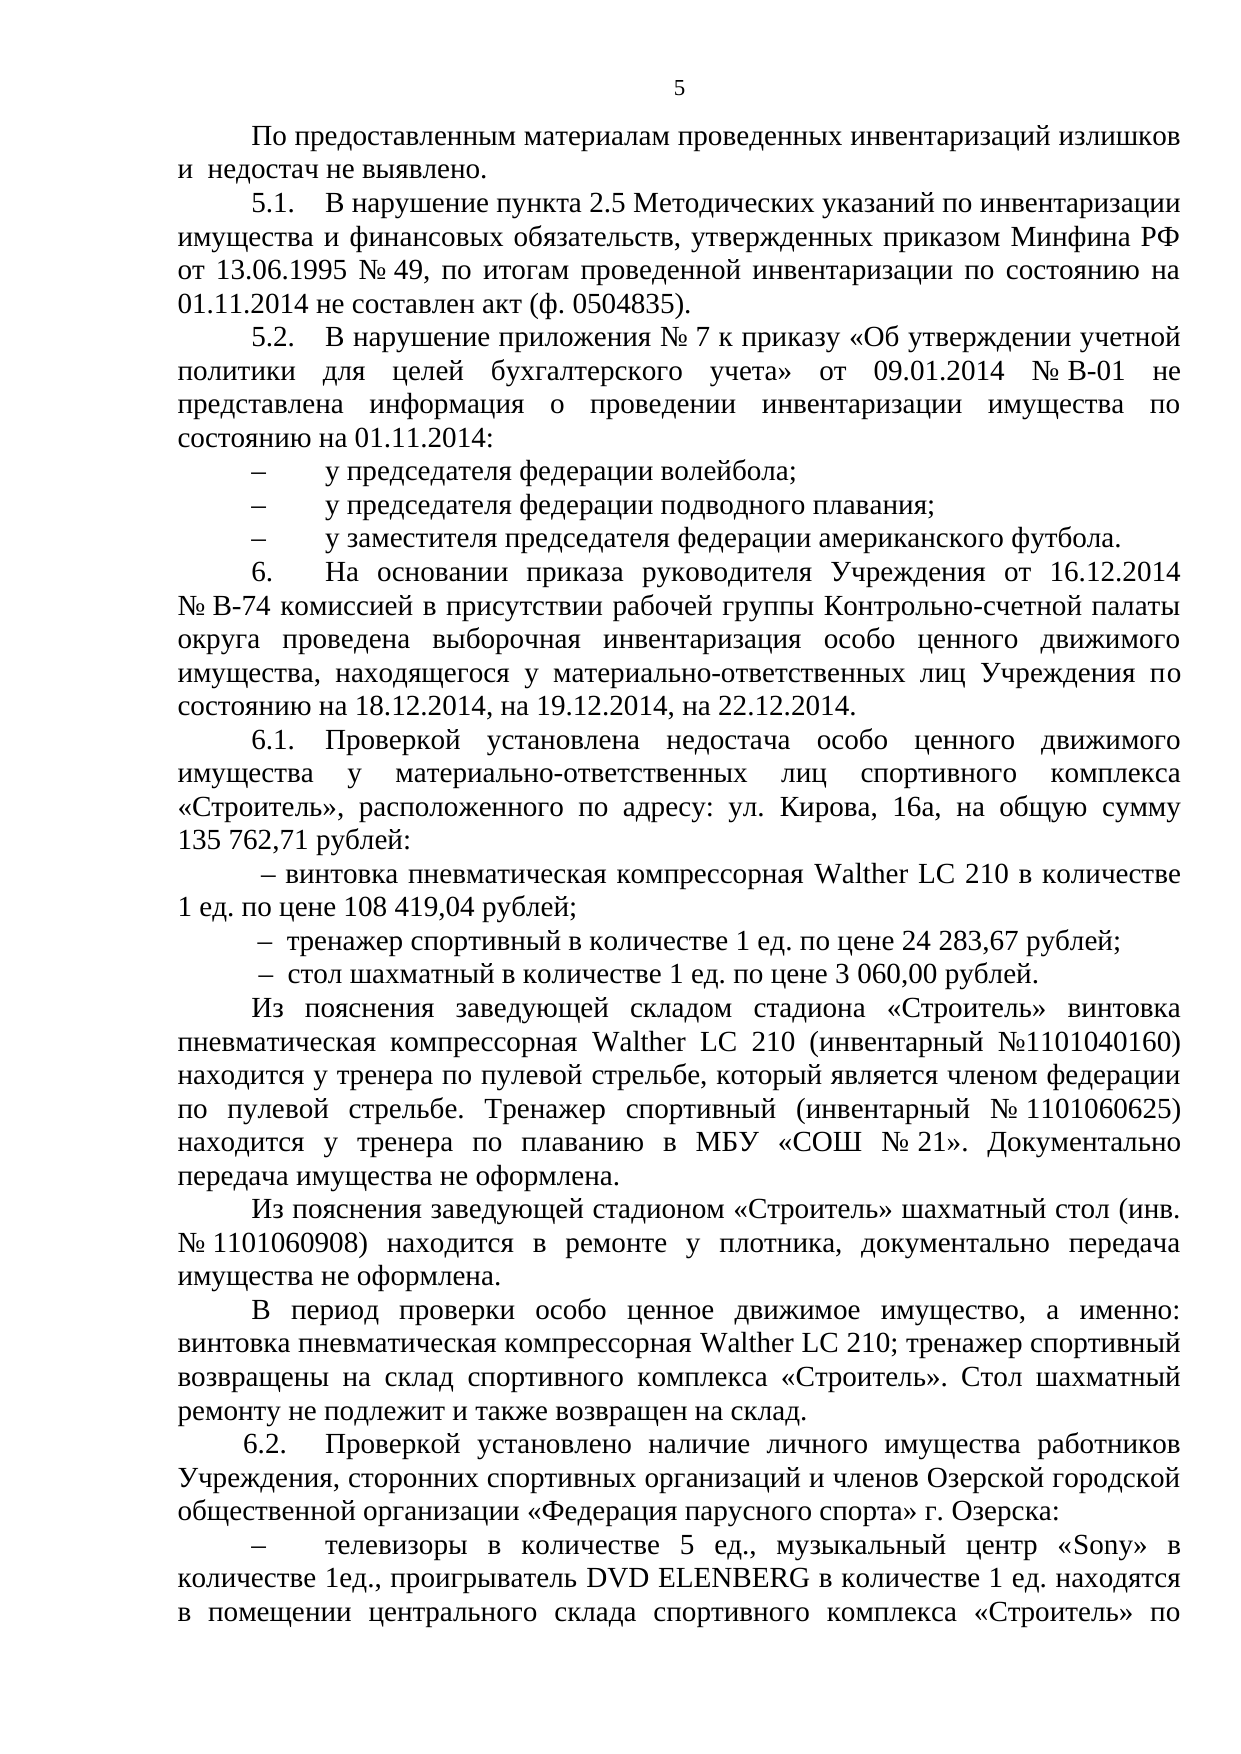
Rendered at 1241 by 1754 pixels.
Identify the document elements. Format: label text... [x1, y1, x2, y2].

text По предоставленным материалам проведенных инвентаризаций излишков и недостач не выявлено. [177, 118, 1181, 185]
text 6.1. Проверкой установлена недостача особо ценного движимого имущества у материально-ответственных лиц спортивного комплекса «Строитель», расположенного по адресу: ул. Кирова, 16а, на общую сумму 135 762,71 рублей: [177, 722, 1181, 856]
text – у председателя федерации подводного плавания; [177, 487, 1181, 521]
text – винтовка пневматическая компрессорная Walther LC 210 в количестве 1 ед. по цене 108 419,04 рублей; [177, 856, 1181, 923]
text В период проверки особо ценное движимое имущество, а именно: винтовка пневматическая компрессорная Walther LC 210; тренажер спортивный возвращены на склад спортивного комплекса «Строитель». Стол шахматный ремонту не подлежит и также возвращен на склад. [177, 1292, 1181, 1426]
text Из пояснения заведующей складом стадиона «Строитель» винтовка пневматическая компрессорная Walther LC 210 (инвентарный №1101040160) находится у тренера по пулевой стрельбе, который является членом федерации по пулевой стрельбе. Тренажер спортивный (инвентарный № 1101060625) находится у тренера по плаванию в МБУ «СОШ № 21». Документально передача имущества не оформлена. [177, 990, 1181, 1191]
text 5.1. В нарушение пункта 2.5 Методических указаний по инвентаризации имущества и финансовых обязательств, утвержденных приказом Минфина РФ от 13.06.1995 № 49, по итогам проведенной инвентаризации по состоянию на 01.11.2014 не составлен акт (ф. 0504835). [177, 185, 1181, 319]
text 6.2. Проверкой установлено наличие личного имущества работников Учреждения, сторонних спортивных организаций и членов Озерской городской общественной организации «Федерация парусного спорта» г. Озерска: [177, 1426, 1181, 1527]
text – стол шахматный в количестве 1 ед. по цене 3 060,00 рублей. [177, 957, 1181, 990]
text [177, 1527, 1181, 1627]
text 6. На основании приказа руководителя Учреждения от 16.12.2014 № В-74 комиссией в присутствии рабочей группы Контрольно-счетной палаты округа проведена выборочная инвентаризация особо ценного движимого имущества, находящегося у материально-ответственных лиц Учреждения по состоянию на 18.12.2014, на 19.12.2014, на 22.12.2014. [177, 554, 1181, 722]
text 5.2. В нарушение приложения № 7 к приказу «Об утверждении учетной политики для целей бухгалтерского учета» от 09.01.2014 № В-01 не представлена информация о проведении инвентаризации имущества по состоянию на 01.11.2014: [177, 319, 1181, 453]
text – тренажер спортивный в количестве 1 ед. по цене 24 283,67 рублей; [177, 923, 1181, 957]
text – у председателя федерации волейбола; [177, 453, 1181, 487]
text – у заместителя председателя федерации американского футбола. [177, 521, 1181, 554]
text Из пояснения заведующей стадионом «Строитель» шахматный стол (инв. № 1101060908) находится в ремонте у плотника, документально передача имущества не оформлена. [177, 1191, 1181, 1292]
